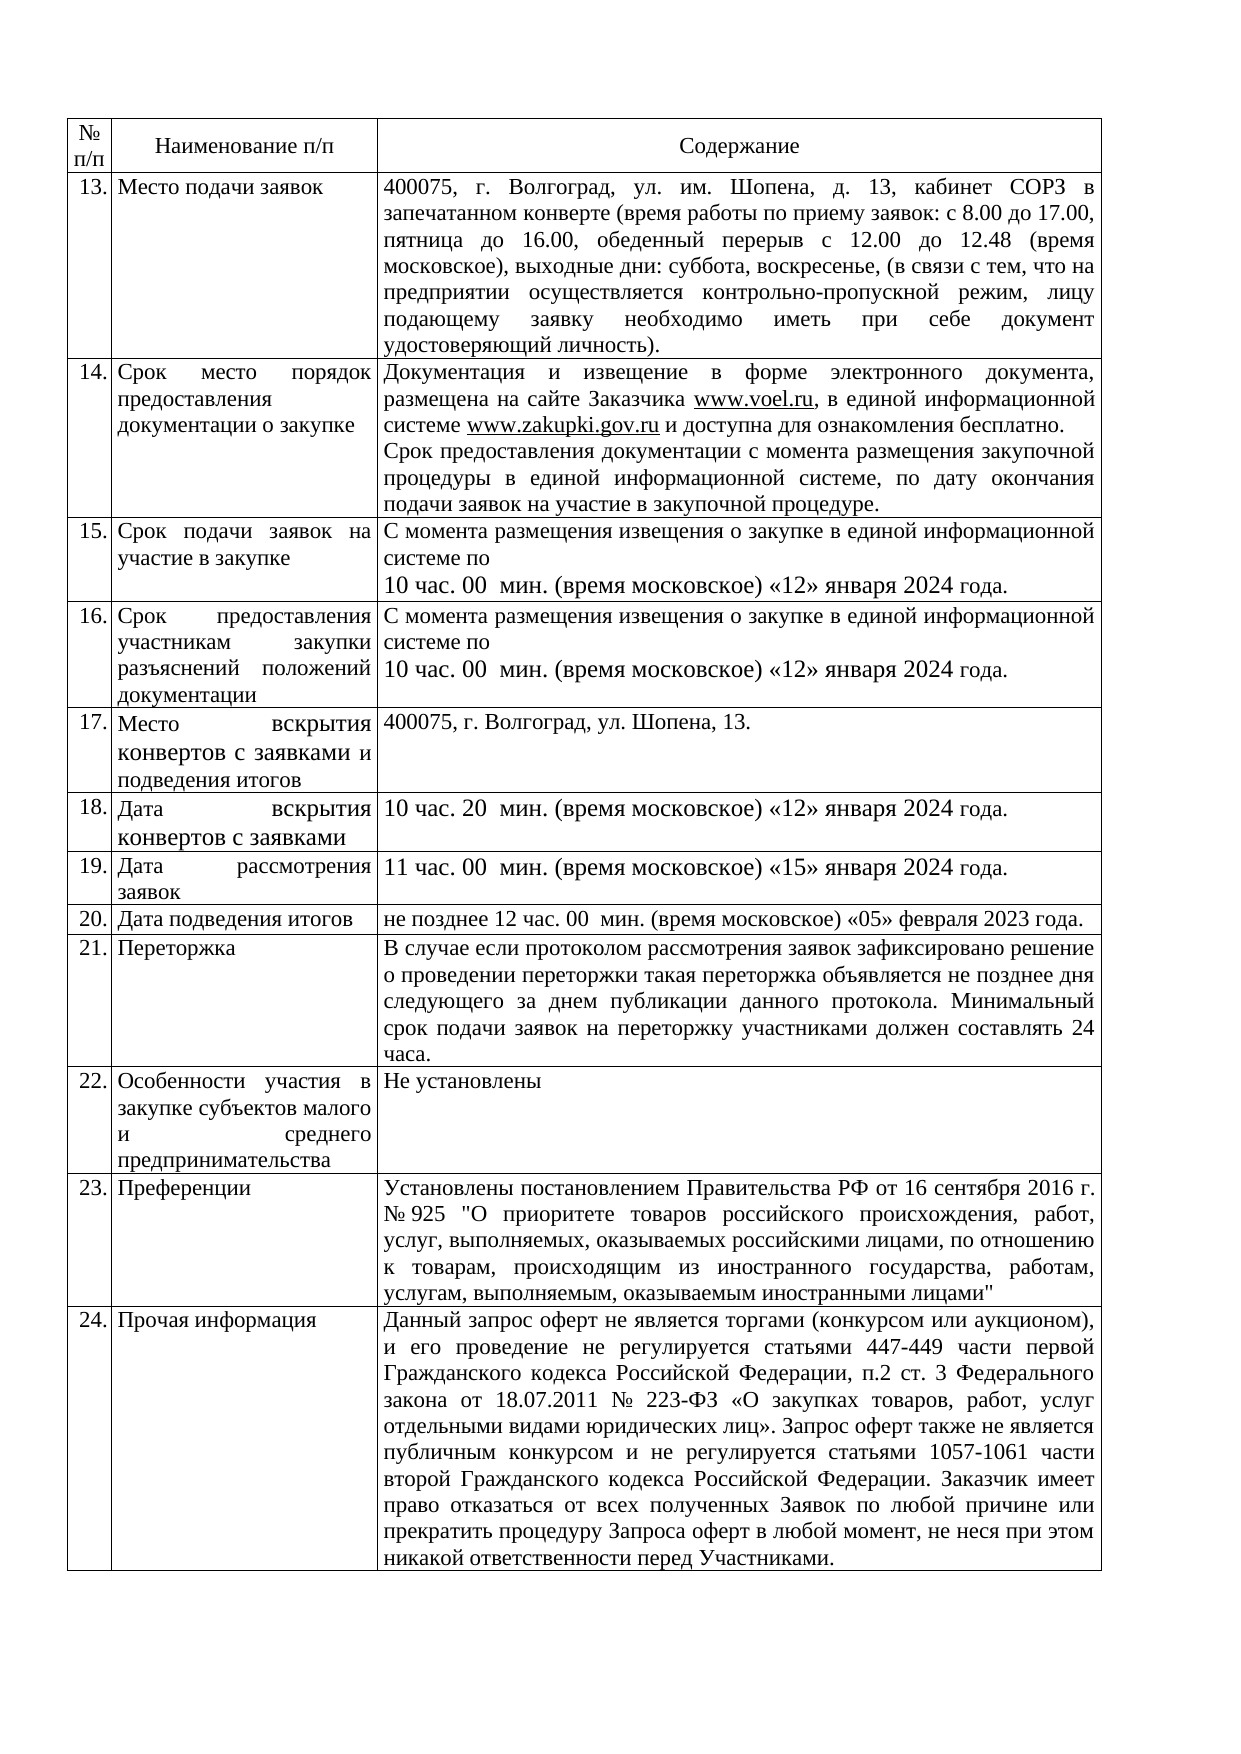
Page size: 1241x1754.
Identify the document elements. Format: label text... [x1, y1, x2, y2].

table_cell Преференции [112, 1174, 377, 1306]
table_cell Место подачи заявок [112, 173, 377, 357]
table_cell 10 час. 20 мин. (время московское) «12» января 2024 года. [378, 793, 1101, 851]
table_cell С момента размещения извещения о закупке в единой информационной системе по 10 час. 00 мин. (время московское) «12» января 2024 года. [378, 602, 1101, 707]
table_cell Срок место порядок предоставления документации о закупке [112, 359, 377, 517]
table_cell [68, 852, 111, 904]
table_cell [68, 1174, 111, 1306]
table_cell [68, 1307, 111, 1570]
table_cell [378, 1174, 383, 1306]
table_cell . Волгоград, ул. Шопена, 13. [378, 708, 1101, 792]
table_cell Прочая информация [112, 1307, 377, 1570]
table_cell Дата подведения итогов [112, 905, 377, 933]
table_cell Документация и извещение в форме электронного документа, размещена на сайте Заказчика www.voel.ru, в единой информационной системе www.zakupki.gov.ru и доступна для ознакомления бесплатно. Срок предоставления документации с момента размещения закупочной процедуры в единой информационной системе, по дату окончания подачи заявок на участие в закупочной процедуре. [378, 359, 1101, 517]
table_cell Не установлены [378, 1067, 1101, 1173]
table_cell Особенности участия в закупке субъектов малого и среднего предпринимательства [112, 1067, 377, 1173]
table_cell Срок подачи заявок на участие в закупке [112, 518, 377, 601]
table_cell [68, 518, 111, 601]
table_cell [68, 173, 111, 357]
table_header Наименование п/п [112, 119, 377, 172]
table_cell 11 час. 00 мин. (время московское) «15» января 2024 года. [378, 852, 1101, 904]
table_cell Данный запрос оферт не является торгами (конкурсом или аукционом), и его проведение не регулируется статьями 447-449 части первой Гражданского кодекса Российской Федерации, п.2 ст. 3 Федерального закона от 18.07.2011 № 223-ФЗ «О закупках товаров, работ, услуг отдельными видами юридических лиц». Запрос оферт также не является публичным конкурсом и не регулируется статьями 1057-1061 части второй Гражданского кодекса Российской Федерации. Заказчик имеет право отказаться от всех полученных Заявок по любой причине или прекратить процедуру Запроса оферт в любой момент, не неся при этом никакой ответственности перед Участниками. [378, 1307, 1101, 1570]
table_cell [68, 602, 111, 707]
table_cell [68, 708, 111, 792]
table_cell [68, 905, 111, 933]
table_cell В случае если протоколом рассмотрения заявок зафиксировано решение о проведении переторжки такая переторжка объявляется не позднее дня следующего за днем публикации данного протокола. Минимальный срок подачи заявок на переторжку участниками должен составлять 24 часа. [378, 935, 1101, 1066]
table_header Содержание [378, 119, 1101, 172]
table_cell С момента размещения извещения о закупке в единой информационной системе по 10 час. 00 мин. (время московское) «12» января 2024 года. [378, 518, 1101, 601]
table_cell [68, 935, 111, 1066]
table_cell . Волгоград, ул. им. Шопена, д. 13, кабинет СОРЗ в запечатанном конверте (время работы по приему заявок: с 8.00 до 17.00, пятница до 16.00, обеденный перерыв с 12.00 до 12.48 (время московское), выходные дни: суббота, воскресенье, (в связи с тем, что на предприятии осуществляется контрольно-пропускной режим, лицу подающему заявку необходимо иметь при себе документ удостоверяющий личность). [378, 173, 1101, 357]
table_cell [68, 793, 111, 851]
table_cell не позднее 12 час. 00 мин. (время московское) «05» февраля 2023 года. [378, 905, 1101, 933]
table_cell Место вскрытия конвертов с заявками и подведения итогов [112, 708, 377, 792]
table_header № п/п [68, 119, 111, 172]
table_cell [68, 1067, 111, 1173]
table_cell Дата рассмотрения заявок [112, 852, 377, 904]
table_cell Переторжка [112, 935, 377, 1066]
table_cell Срок предоставления участникам закупки разъяснений положений документации [112, 602, 377, 707]
table_cell Дата вскрытия конвертов с заявками [112, 793, 377, 851]
table_cell [68, 359, 111, 517]
